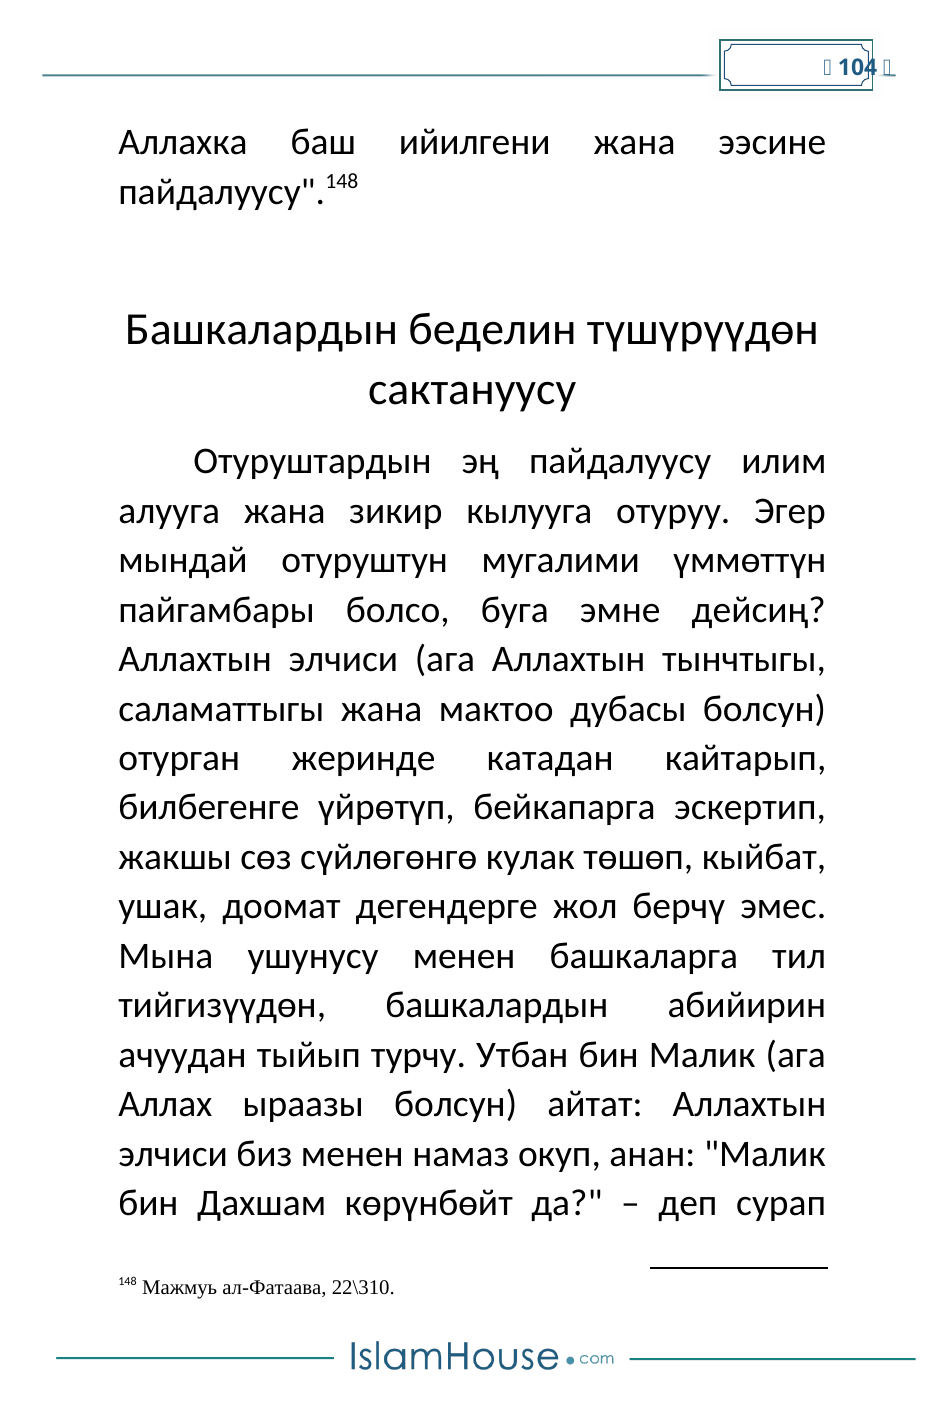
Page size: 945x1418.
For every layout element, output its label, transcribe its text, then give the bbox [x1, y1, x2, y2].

picture [342, 1336, 916, 1377]
picture [48, 1335, 334, 1376]
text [118, 437, 827, 1225]
text Башкалардын беделин түшүрүүдөн сактануусу [118, 300, 827, 416]
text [118, 118, 827, 213]
